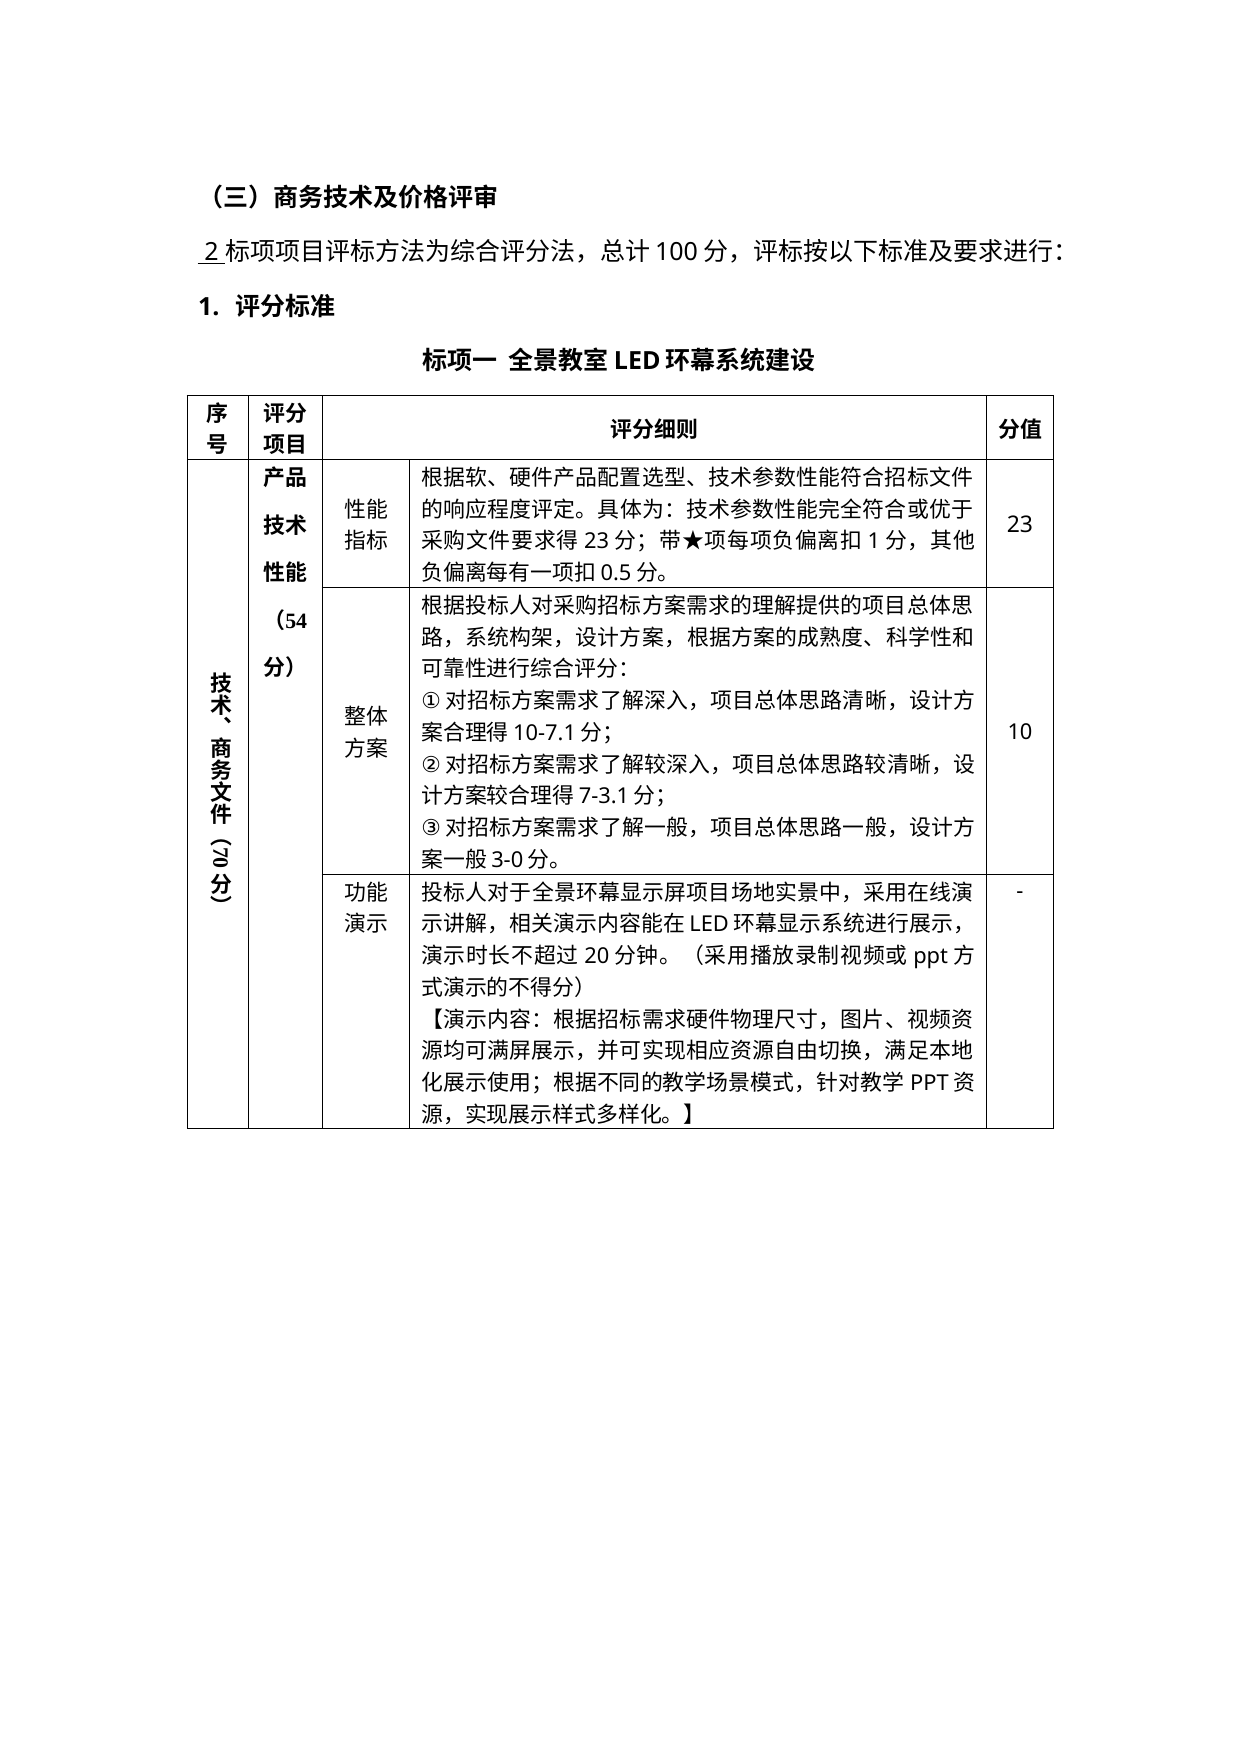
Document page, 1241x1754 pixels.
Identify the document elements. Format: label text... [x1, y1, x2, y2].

text （三）商务技术及价格评审 [148, 177, 1090, 213]
table_cell 功能演示 [323, 875, 409, 1128]
table_cell 23 [987, 460, 1053, 587]
table_cell 根据软、硬件产品配置选型、技术参数性能符合招标文件的响应程度评定。具体为：技术参数性能完全符合或优于采购文件要求得23分；带★项每项负偏离扣1分，其他负偏离每有一项扣0.5分。 [410, 460, 986, 587]
table_cell 性能指标 [323, 460, 409, 587]
subtitle 标项一 全景教室LED环幕系统建设 [148, 340, 1090, 377]
table_cell 技术、商务文件（70分） [188, 460, 248, 1128]
table_cell 10 [987, 588, 1053, 874]
table_cell - [987, 875, 1053, 1128]
text 2 标项项目评标方法为综合评分法，总计100分，评标按以下标准及要求进行： [148, 232, 1090, 268]
table_cell 根据投标人对采购招标方案需求的理解提供的项目总体思路，系统构架，设计方案，根据方案的成熟度、科学性和可靠性进行综合评分： ①对招标方案需求了解深入，项目总体思路清晰，设计方案合理得10-7.1分； ②对招标方案需求了解较深入，项目总体思路较清晰，设计方案较合理得7-3.1分； ③对招标方案需求了解一般，项目总体思路一般，设计方案一般3-0分。 [410, 588, 986, 874]
table_cell 投标人对于全景环幕显示屏项目场地实景中，采用在线演示讲解，相关演示内容能在LED环幕显示系统进行展示，演示时长不超过20分钟。（采用播放录制视频或ppt方式演示的不得分） 【演示内容：根据招标需求硬件物理尺寸，图片、视频资源均可满屏展示，并可实现相应资源自由切换，满足本地化展示使用；根据不同的教学场景模式，针对教学PPT资源，实现展示样式多样化。】 [410, 875, 986, 1128]
table_header 评分细则 [323, 396, 986, 459]
list 评分标准 [148, 286, 1090, 322]
table_header 评分项目 [249, 396, 322, 459]
table_header 序号 [188, 396, 248, 459]
table_header 分值 [987, 396, 1053, 459]
table_cell 整体方案 [323, 588, 409, 874]
table_cell 产品技术性能 （54分） [249, 460, 322, 1128]
